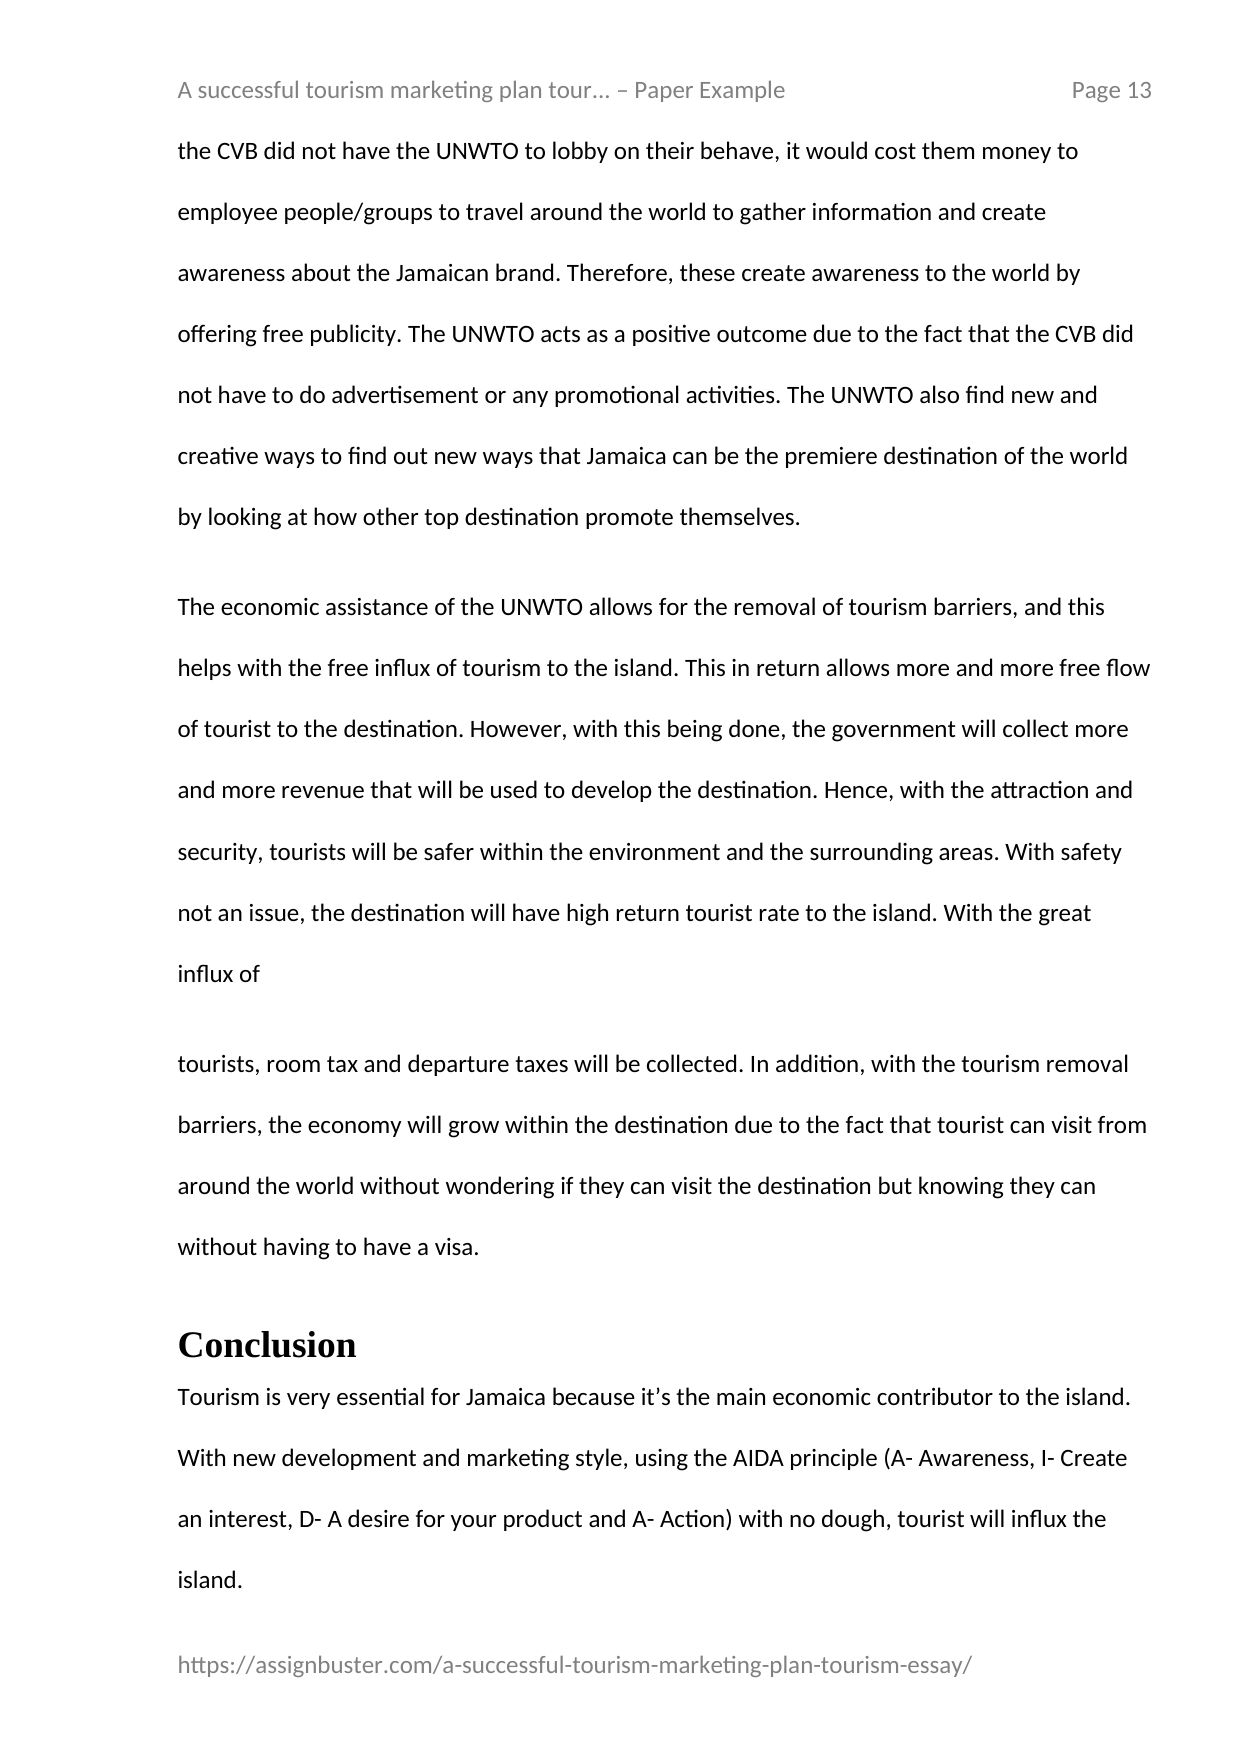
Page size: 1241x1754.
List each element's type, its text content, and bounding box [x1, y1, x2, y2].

text The economic assistance of the UNWTO allows for the removal of tourism barriers, and this helps with the free influx of tourism to the island. This in return allows more and more free flow of tourist to the destination. However, with this being done, the government will collect more and more revenue that will be used to develop the destination. Hence, with the attraction and security, tourists will be safer within the environment and the surrounding areas. With safety not an issue, the destination will have high return tourist rate to the island. With the great influx of [177, 592, 1152, 988]
text tourists, room tax and departure taxes will be collected. In addition, with the tourism removal barriers, the economy will grow within the destination due to the fact that tourist can visit from around the world without wondering if they can visit the destination but knowing they can without having to have a visa. [177, 1048, 1152, 1262]
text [177, 135, 1152, 532]
subtitle Conclusion [177, 1322, 1152, 1365]
text Tourism is very essential for Jamaica because it’s the main economic contributor to the island. With new development and marketing style, using the AIDA principle (A- Awareness, I- Create an interest, D- A desire for your product and A- Action) with no dough, tourist will influx the island. [177, 1381, 1152, 1595]
